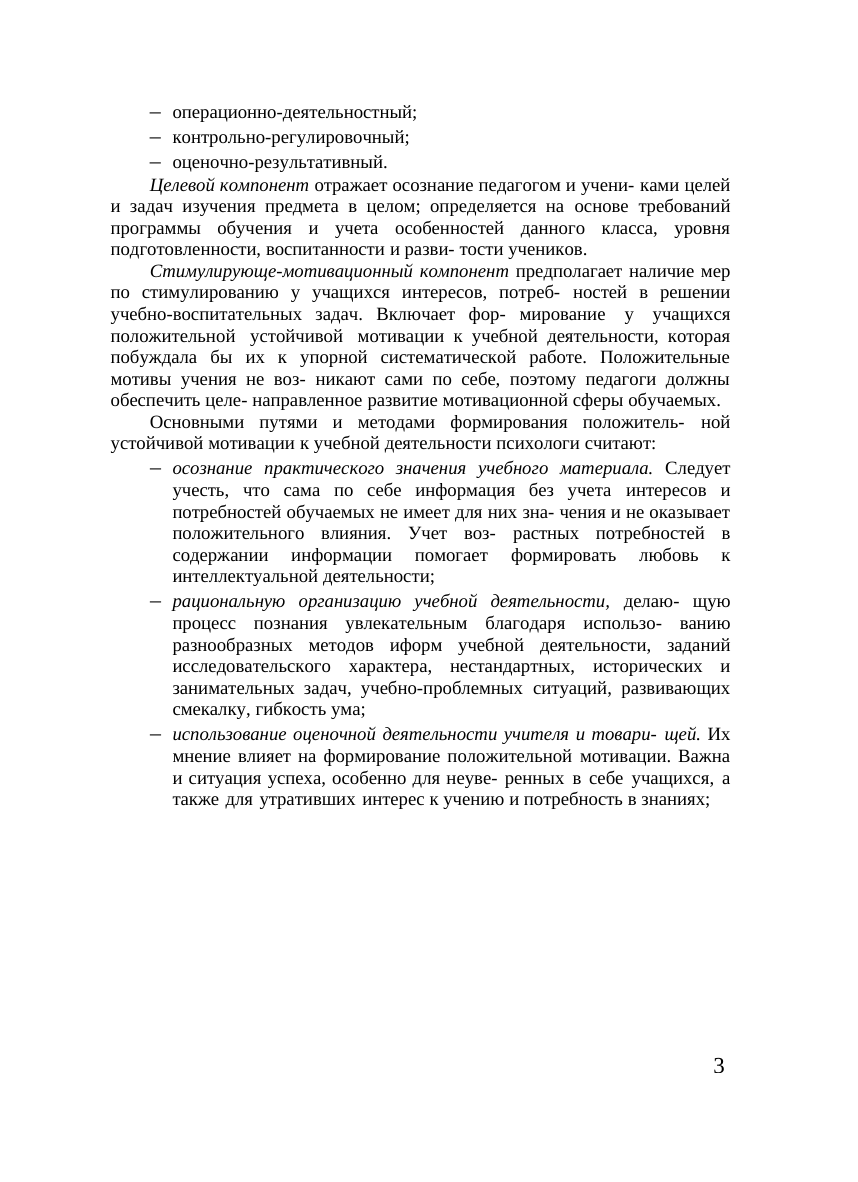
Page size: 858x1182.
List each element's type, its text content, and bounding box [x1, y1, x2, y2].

list операционно-деятельностный; [149, 98, 757, 123]
list оценочно-результативный. [149, 148, 757, 173]
list осознание практического значения учебного материала. Следует учесть, что сама по себе информация без учета интересов и потребностей обучаемых не имеет для них зна- чения и не оказывает положительного влияния. Учет воз- растных потребностей в содержании информации помогает формировать любовь к интеллектуальной деятельности; [150, 454, 730, 587]
text Стимулирующе-мотивационный компонент предполагает наличие мер по стимулированию у учащихся интересов, потреб- ностей в решении учебно-воспитательных задач. Включает фор- мирование у учащихся положительной устойчивой мотивации к учебной деятельности, которая побуждала бы их к упорной систематической работе. Положительные мотивы учения не воз- никают сами по себе, поэтому педагоги должны обеспечить целе- направленное развитие мотивационной сферы обучаемых. [110, 260, 730, 411]
text Основными путями и методами формирования положитель- ной устойчивой мотивации к учебной деятельности психологи считают: [110, 411, 730, 454]
text Целевой компонент отражает осознание педагогом и учени- ками целей и задач изучения предмета в целом; определяется на основе требований программы обучения и учета особенностей данного класса, уровня подготовленности, воспитанности и разви- тости учеников. [110, 173, 730, 260]
list рациональную организацию учебной деятельности, делаю- щую процесс познания увлекательным благодаря использо- ванию разнообразных методов иформ учебной деятельности, заданий исследовательского характера, нестандартных, исторических и занимательных задач, учебно-проблемных ситуаций, развивающих смекалку, гибкость ума; [150, 587, 730, 720]
list использование оценочной деятельности учителя и товари- щей. Их мнение влияет на формирование положительной мотивации. Важна и ситуация успеха, особенно для неуве- ренных в себе учащихся, а также для утративших интерес к учению и потребность в знаниях; [150, 720, 730, 810]
list контрольно-регулировочный; [149, 123, 757, 148]
